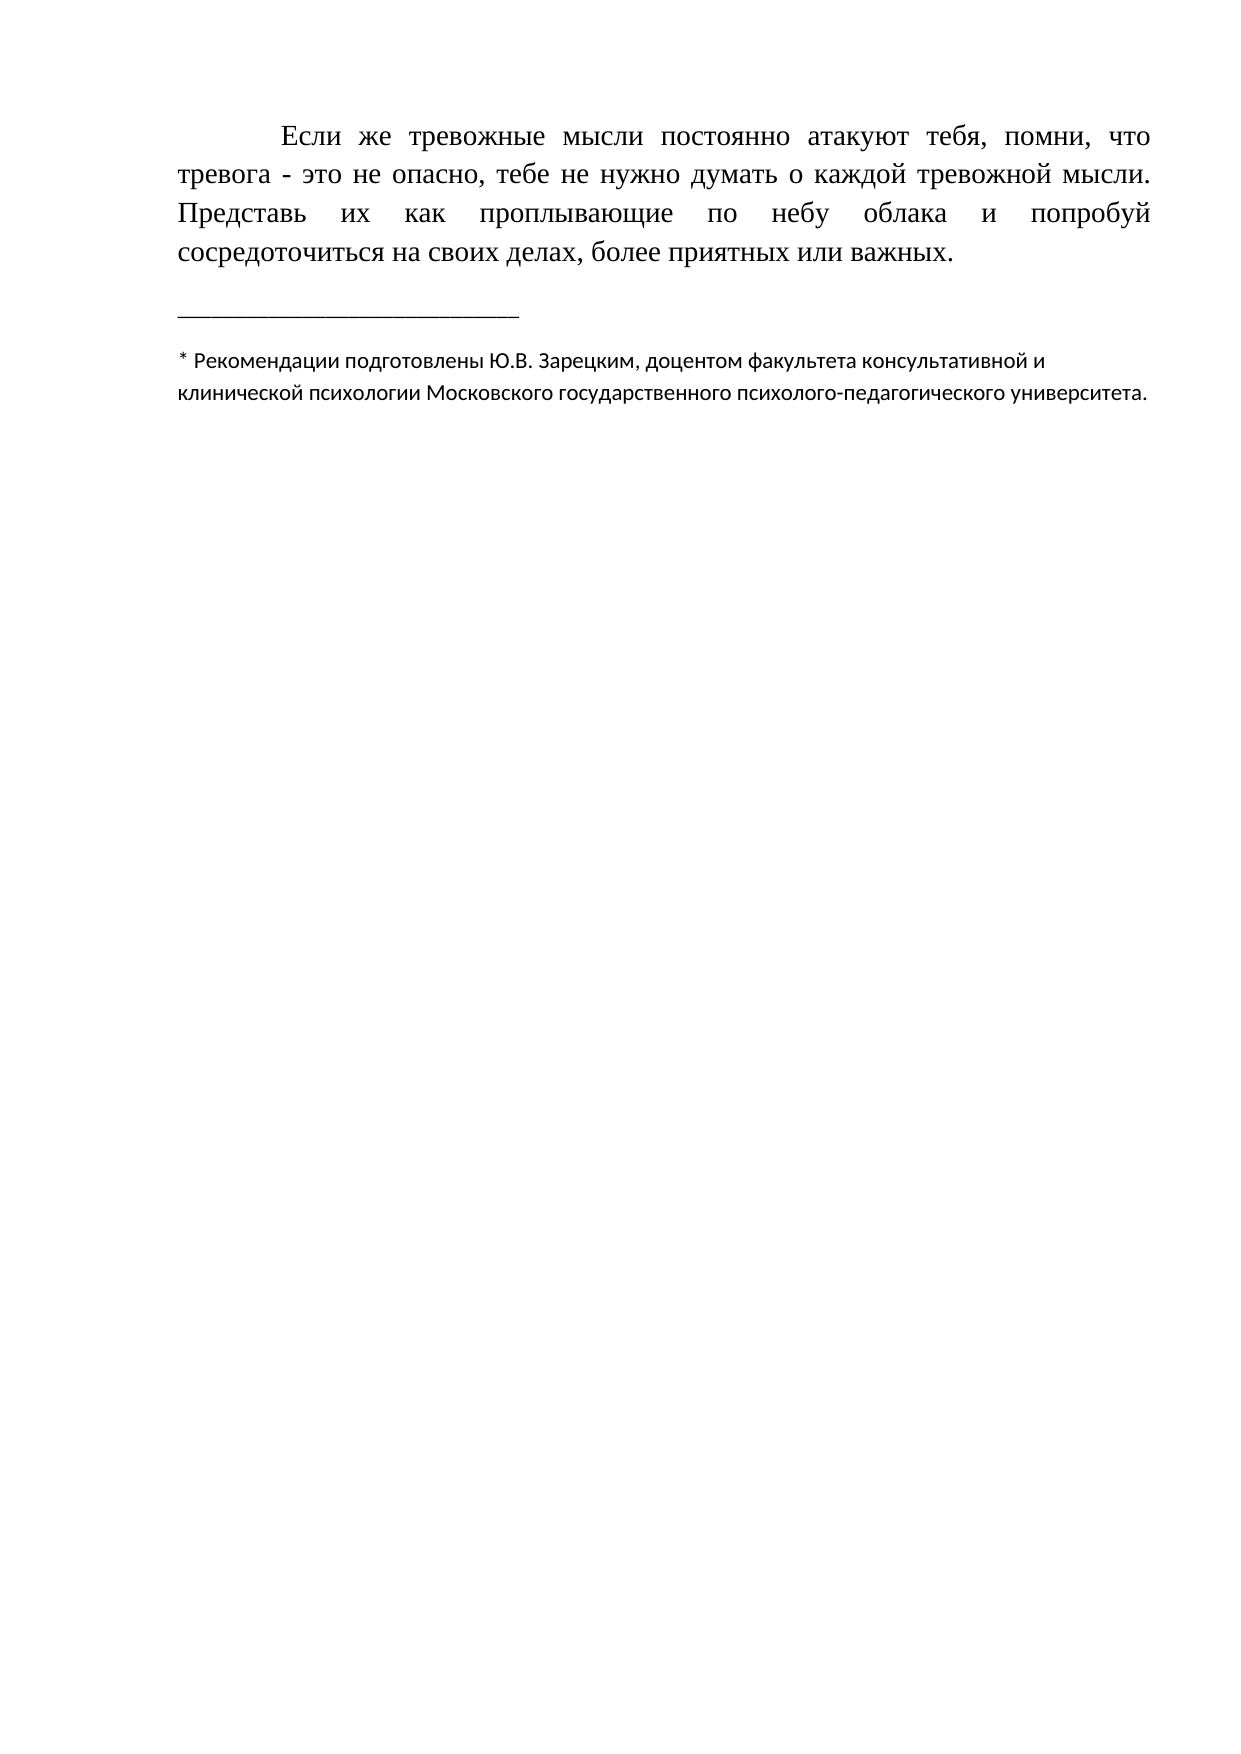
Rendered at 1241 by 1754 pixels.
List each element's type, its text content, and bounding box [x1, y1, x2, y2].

text ______________________________ [177, 293, 1152, 321]
text Если же тревожные мысли постоянно атакуют тебя, помни, что тревога - это не опасно, тебе не нужно думать о каждой тревожной мысли. Представь их как проплывающие по небу облака и попробуй сосредоточиться на своих делах, более приятных или важных. [177, 118, 1152, 267]
text * Рекомендации подготовлены Ю.В. Зарецким, доцентом факультета консультативной и клинической психологии Московского государственного психолого-педагогического университета. [177, 346, 1152, 406]
